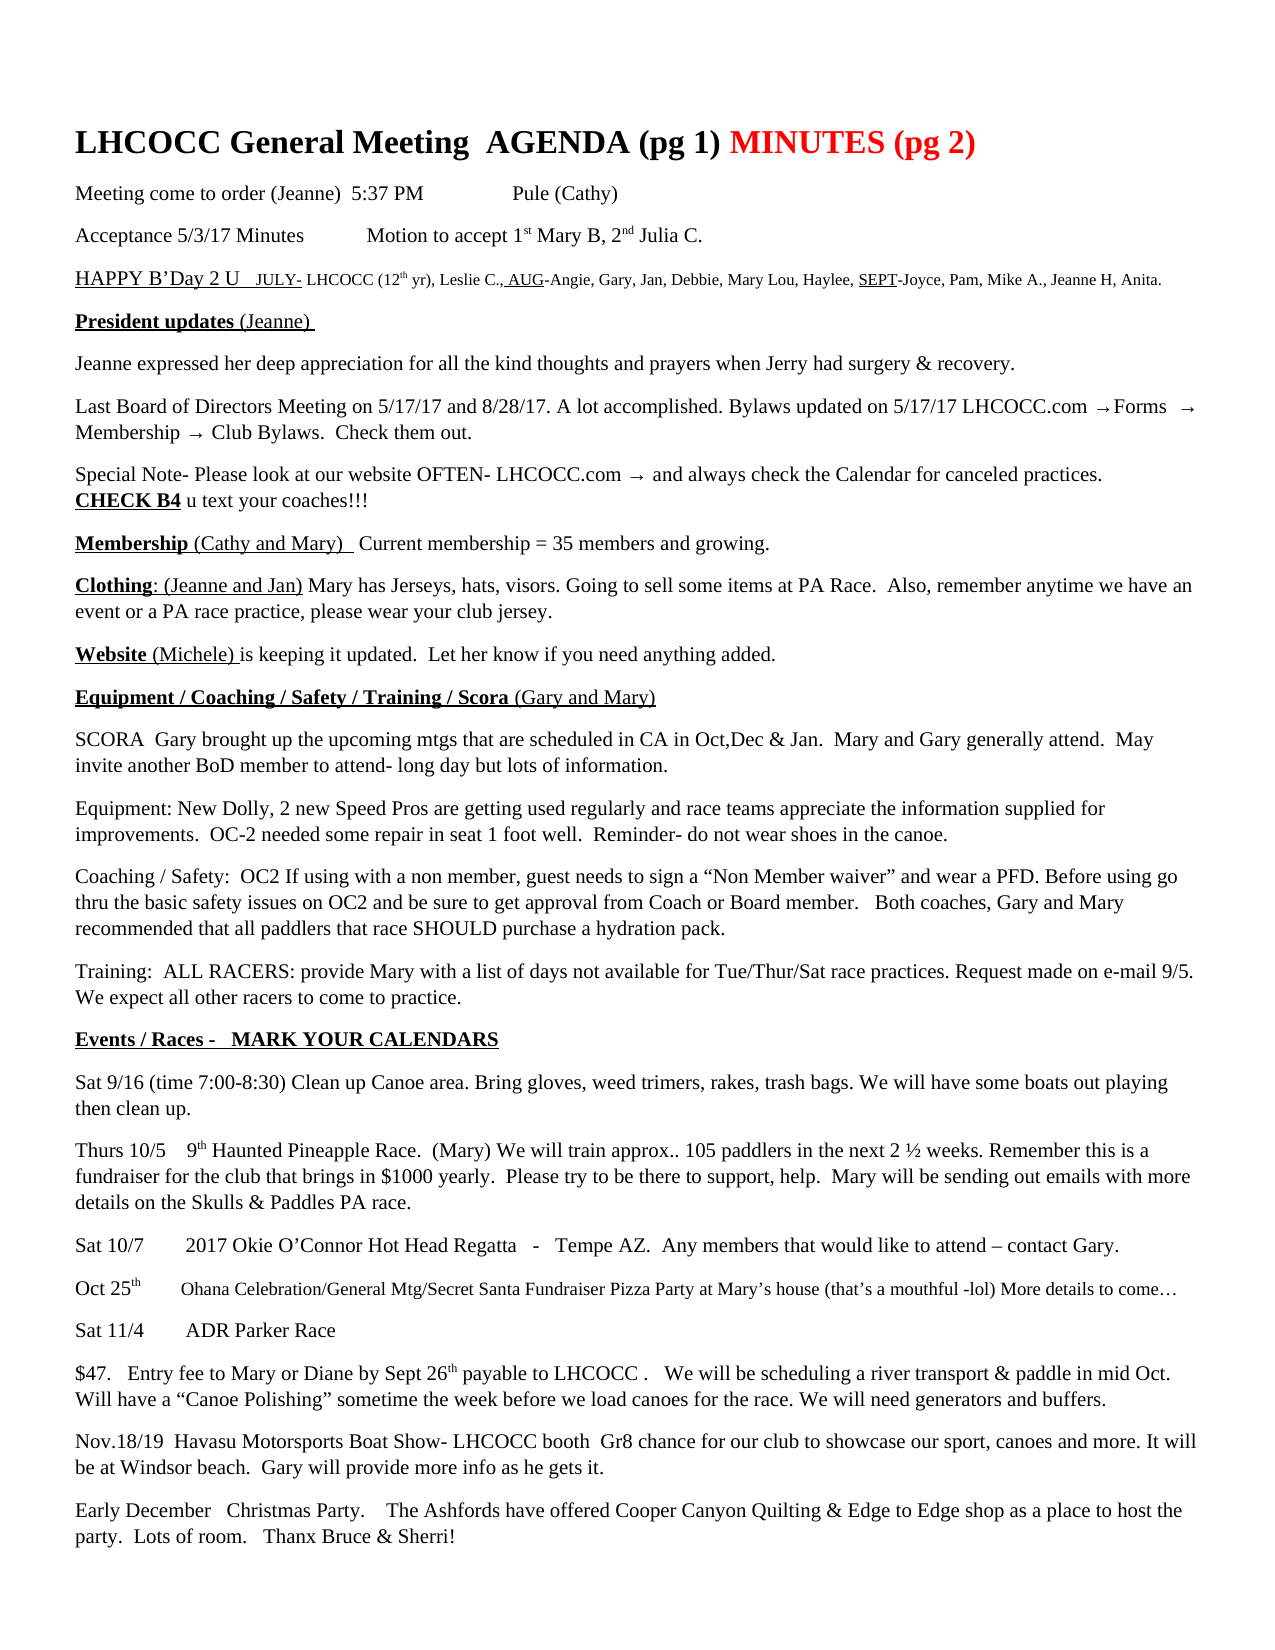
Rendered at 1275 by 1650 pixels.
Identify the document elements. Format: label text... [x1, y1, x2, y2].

text Last Board of Directors Meeting on 5/17/17 and 8/28/17. A lot accomplished. Bylaws updated on 5/17/17 LHCOCC.com →Forms → Membership → Club Bylaws. Check them out. [75, 394, 1200, 444]
text Equipment / Coaching / Safety / Training / Scora (Gary and Mary) [75, 684, 1200, 709]
text Special Note- Please look at our website OFTEN- LHCOCC.com → and always check the Calendar for canceled practices. CHECK B4 u text your coaches!!! [75, 462, 1200, 512]
text Nov.18/19 Havasu Motorsports Boat Show- LHCOCC booth Gr8 chance for our club to showcase our sport, canoes and more. It will be at Windsor beach. Gary will provide more info as he gets it. [75, 1429, 1200, 1479]
text Early December Christmas Party. The Ashfords have offered Cooper Canyon Quilting & Edge to Edge shop as a place to host the party. Lots of room. Thanx Bruce & Sherri! [75, 1498, 1200, 1548]
text HAPPY B’Day 2 U JULY- LHCOCC (12th yr), Leslie C., AUG-Angie, Gary, Jan, Debbie, Mary Lou, Haylee, SEPT-Joyce, Pam, Mike A., Jeanne H, Anita. [75, 266, 1200, 290]
text SCORA Gary brought up the upcoming mtgs that are scheduled in CA in Oct,Dec & Jan. Mary and Gary generally attend. May invite another BoD member to attend- long day but lots of information. [75, 727, 1200, 777]
text $47. Entry fee to Mary or Diane by Sept 26th payable to LHCOCC . We will be scheduling a river transport & paddle in mid Oct. Will have a “Canoe Polishing” sometime the week before we load canoes for the race. We will need generators and buffers. [75, 1361, 1200, 1411]
text Oct 25th Ohana Celebration/General Mtg/Secret Santa Fundraiser Pizza Party at Mary’s house (that’s a mouthful -lol) More details to come… [75, 1276, 1200, 1299]
text Meeting come to order (Jeanne) 5:37 PM Pule (Cathy) [75, 181, 1200, 205]
text Thurs 10/5 9th Haunted Pineapple Race. (Mary) We will train approx.. 105 paddlers in the next 2 ½ weeks. Remember this is a fundraiser for the club that brings in $1000 yearly. Please try to be there to support, help. Mary will be sending out emails with more details on the Skulls & Paddles PA race. [75, 1138, 1200, 1214]
text LHCOCC General Meeting AGENDA (pg 1) MINUTES (pg 2) [75, 123, 1200, 161]
text Jeanne expressed her deep appreciation for all the kind thoughts and prayers when Jerry had surgery & recovery. [75, 351, 1200, 375]
text Sat 10/7 2017 Okie O’Connor Hot Head Regatta - Tempe AZ. Any members that would like to attend – contact Gary. [75, 1233, 1200, 1257]
text Events / Races - MARK YOUR CALENDARS [75, 1027, 1200, 1051]
text Sat 9/16 (time 7:00-8:30) Clean up Canoe area. Bring gloves, weed trimers, rakes, trash bags. We will have some boats out playing then clean up. [75, 1070, 1200, 1120]
text Clothing: (Jeanne and Jan) Mary has Jerseys, hats, visors. Going to sell some items at PA Race. Also, remember anytime we have an event or a PA race practice, please wear your club jersey. [75, 573, 1200, 623]
text Website (Michele) is keeping it updated. Let her know if you need anything added. [75, 642, 1200, 666]
text Membership (Cathy and Mary) Current membership = 35 members and growing. [75, 531, 1200, 555]
text Training: ALL RACERS: provide Mary with a list of days not available for Tue/Thur/Sat race practices. Request made on e-mail 9/5. We expect all other racers to come to practice. [75, 959, 1200, 1009]
text Equipment: New Dolly, 2 new Speed Pros are getting used regularly and race teams appreciate the information supplied for improvements. OC-2 needed some repair in seat 1 foot well. Reminder- do not wear shoes in the canoe. [75, 796, 1200, 846]
text Sat 11/4 ADR Parker Race [75, 1318, 1200, 1342]
text Coaching / Safety: OC2 If using with a non member, guest needs to sign a “Non Member waiver” and wear a PFD. Before using go thru the basic safety issues on OC2 and be sure to get approval from Coach or Board member. Both coaches, Gary and Mary recommended that all paddlers that race SHOULD purchase a hydration pack. [75, 864, 1200, 940]
text President updates (Jeanne) [75, 308, 1200, 333]
text Acceptance 5/3/17 Minutes Motion to accept 1st Mary B, 2nd Julia C. [75, 223, 1200, 247]
